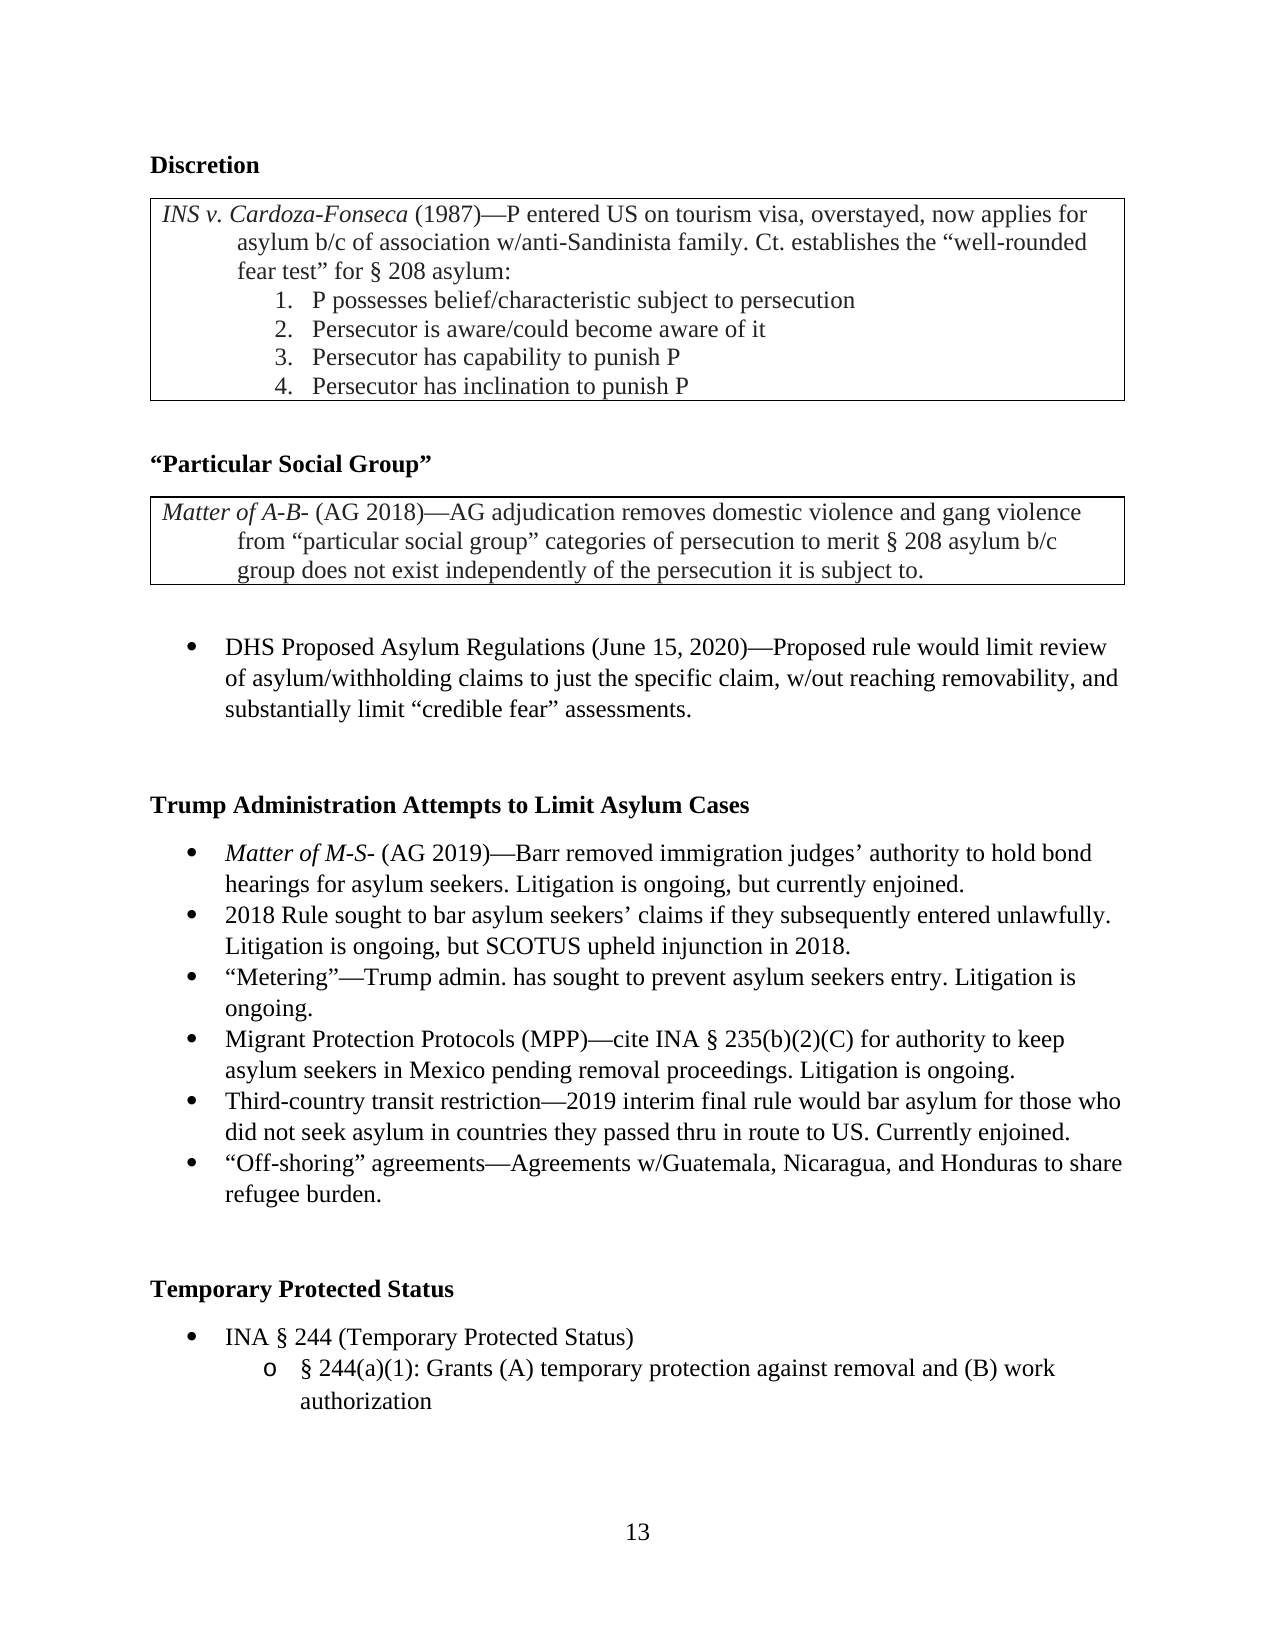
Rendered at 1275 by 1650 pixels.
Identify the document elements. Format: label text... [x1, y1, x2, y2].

list “Off-shoring” agreements—Agreements w/Guatemala, Nicaragua, and Honduras to share refugee burden. [187, 1148, 1125, 1208]
list Migrant Protection Protocols (MPP)—cite INA § 235(b)(2)(C) for authority to keep asylum seekers in Mexico pending removal proceedings. Litigation is ongoing. [187, 1024, 1125, 1084]
list § 244(a)(1): Grants (A) temporary protection against removal and (B) work authorization [262, 1353, 1125, 1415]
text “Particular Social Group” [150, 449, 1125, 477]
list Matter of M-S- (AG 2019)—Barr removed immigration judges’ authority to hold bond hearings for asylum seekers. Litigation is ongoing, but currently enjoined. [187, 838, 1125, 897]
table_header Matter of A-B- (AG 2018)—AG adjudication removes domestic violence and gang violence from “particular social group” categories of persecution to merit § 208 asylum b/c group does not exist independently of the persecution it is subject to. [151, 498, 1124, 584]
list “Metering”—Trump admin. has sought to prevent asylum seekers entry. Litigation is ongoing. [187, 962, 1125, 1022]
text Trump Administration Attempts to Limit Asylum Cases [150, 790, 1125, 819]
text Discretion [150, 150, 1125, 179]
table_header INS v. Cardoza-Fonseca (1987)—P entered US on tourism visa, overstayed, now applies for asylum b/c of association w/anti-Sandinista family. Ct. establishes the “well-rounded fear test” for § 208 asylum: P possesses belief/characteristic subject to persecution Persecutor is aware/could become aware of it Persecutor has capability to punish P Persecutor has inclination to punish P [151, 199, 1124, 400]
text Temporary Protected Status [150, 1274, 1125, 1303]
list DHS Proposed Asylum Regulations (June 15, 2020)—Proposed rule would limit review of asylum/withholding claims to just the specific claim, w/out reaching removability, and substantially limit “credible fear” assessments. [187, 632, 1125, 723]
list 2018 Rule sought to bar asylum seekers’ claims if they subsequently entered unlawfully. Litigation is ongoing, but SCOTUS upheld injunction in 2018. [187, 900, 1125, 959]
list INA § 244 (Temporary Protected Status) [187, 1322, 1125, 1351]
list Third-country transit restriction—2019 interim final rule would bar asylum for those who did not seek asylum in countries they passed thru in route to US. Currently enjoined. [187, 1086, 1125, 1146]
